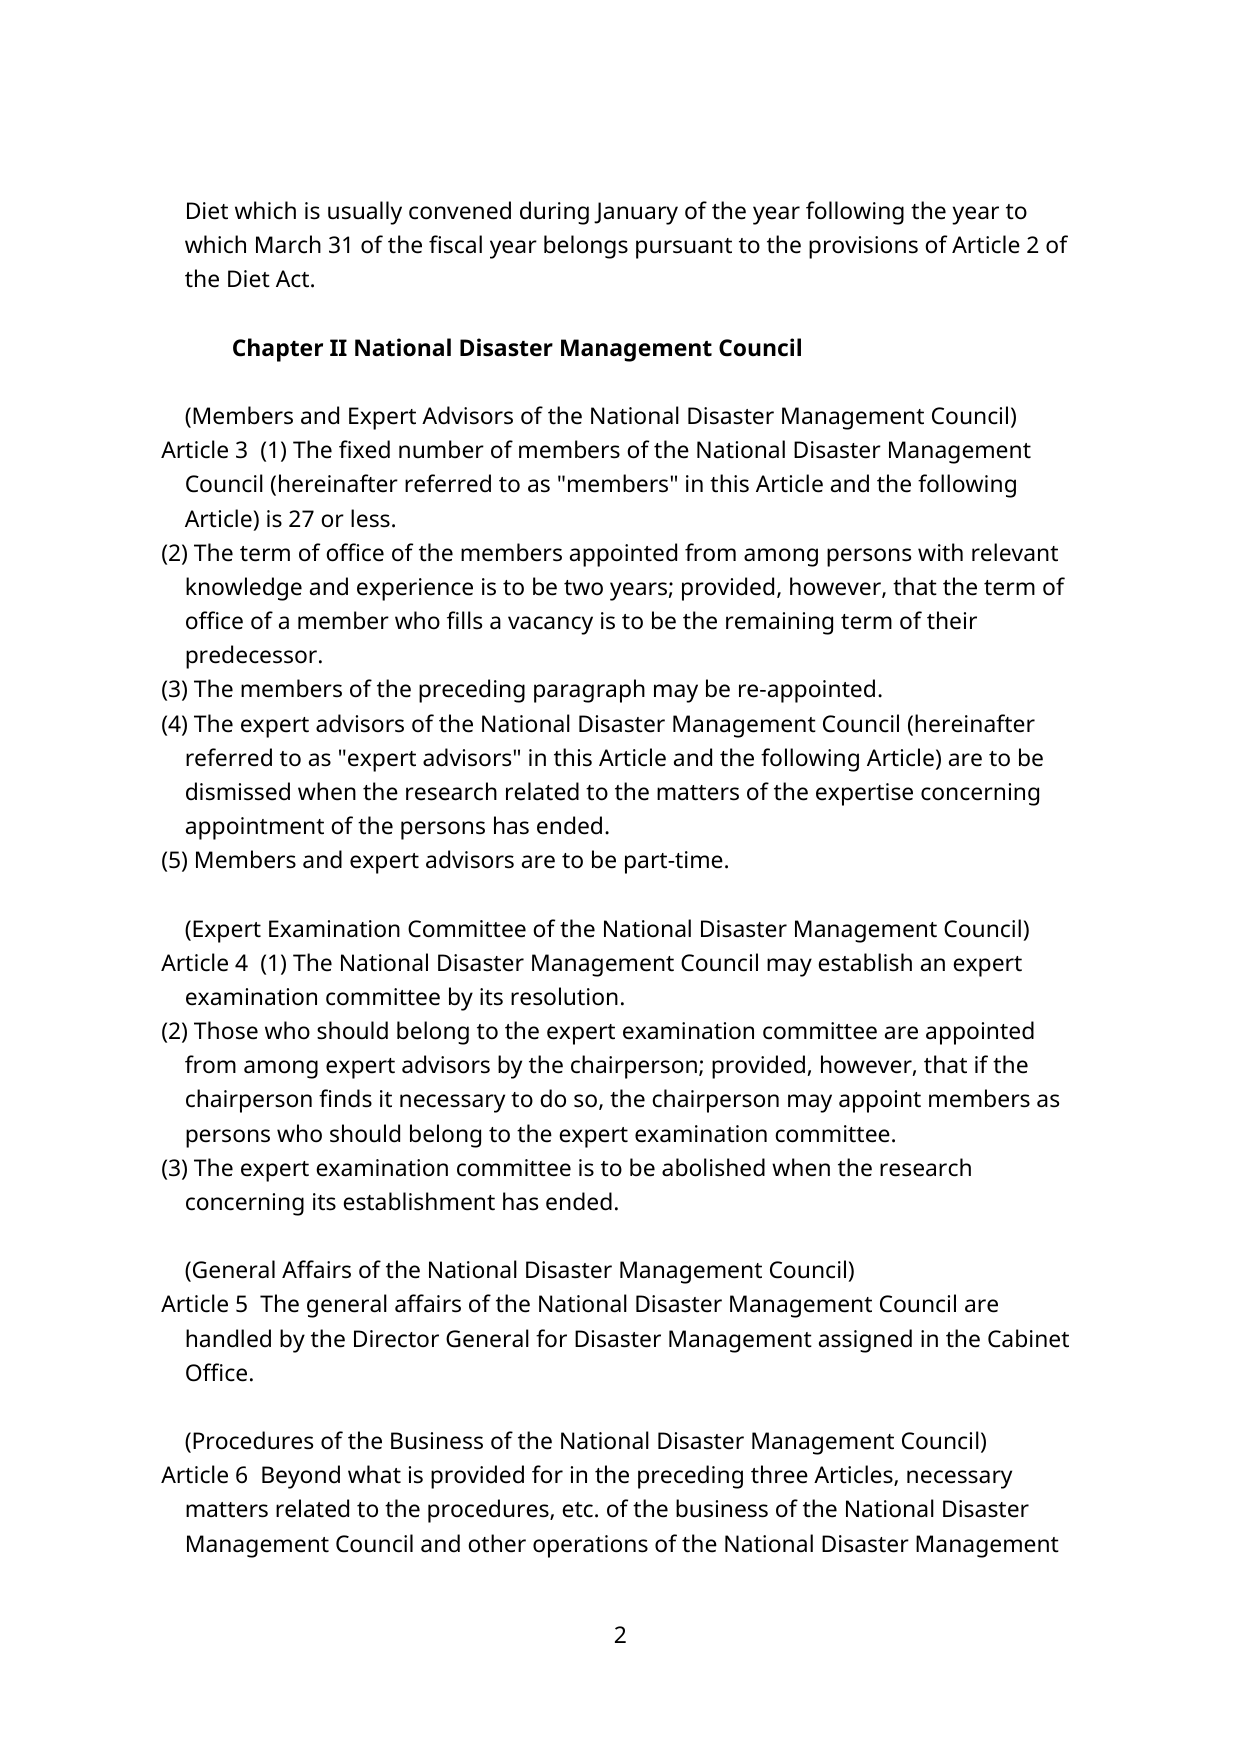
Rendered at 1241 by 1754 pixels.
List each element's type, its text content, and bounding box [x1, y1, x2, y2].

text (2) Those who should belong to the expert examination committee are appointed from among expert advisors by the chairperson; provided, however, that if the chairperson finds it necessary to do so, the chairperson may appoint members as persons who should belong to the expert examination committee. [161, 1014, 1079, 1150]
text (Expert Examination Committee of the National Disaster Management Council) [184, 911, 1079, 945]
text Article 3 (1) The fixed number of members of the National Disaster Management Council (hereinafter referred to as "members" in this Article and the following Article) is 27 or less. [161, 433, 1079, 535]
text Article 4 (1) The National Disaster Management Council may establish an expert examination committee by its resolution. [161, 945, 1079, 1014]
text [161, 1458, 1079, 1560]
text (General Affairs of the National Disaster Management Council) [184, 1253, 1079, 1287]
text (4) The expert advisors of the National Disaster Management Council (hereinafter referred to as "expert advisors" in this Article and the following Article) are to be dismissed when the research related to the matters of the expertise concerning appointment of the persons has ended. [161, 706, 1079, 843]
text Article 5 The general affairs of the National Disaster Management Council are handled by the Director General for Disaster Management assigned in the Cabinet Office. [161, 1287, 1079, 1389]
text (5) Members and expert advisors are to be part-time. [161, 843, 1079, 877]
text Chapter II National Disaster Management Council [230, 330, 1079, 364]
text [161, 194, 1079, 296]
text (Procedures of the Business of the National Disaster Management Council) [184, 1424, 1079, 1458]
text (2) The term of office of the members appointed from among persons with relevant knowledge and experience is to be two years; provided, however, that the term of office of a member who fills a vacancy is to be the remaining term of their predecessor. [161, 535, 1079, 672]
text (Members and Expert Advisors of the National Disaster Management Council) [184, 399, 1079, 433]
text (3) The members of the preceding paragraph may be re-appointed. [161, 672, 1079, 706]
text (3) The expert examination committee is to be abolished when the research concerning its establishment has ended. [161, 1150, 1079, 1219]
